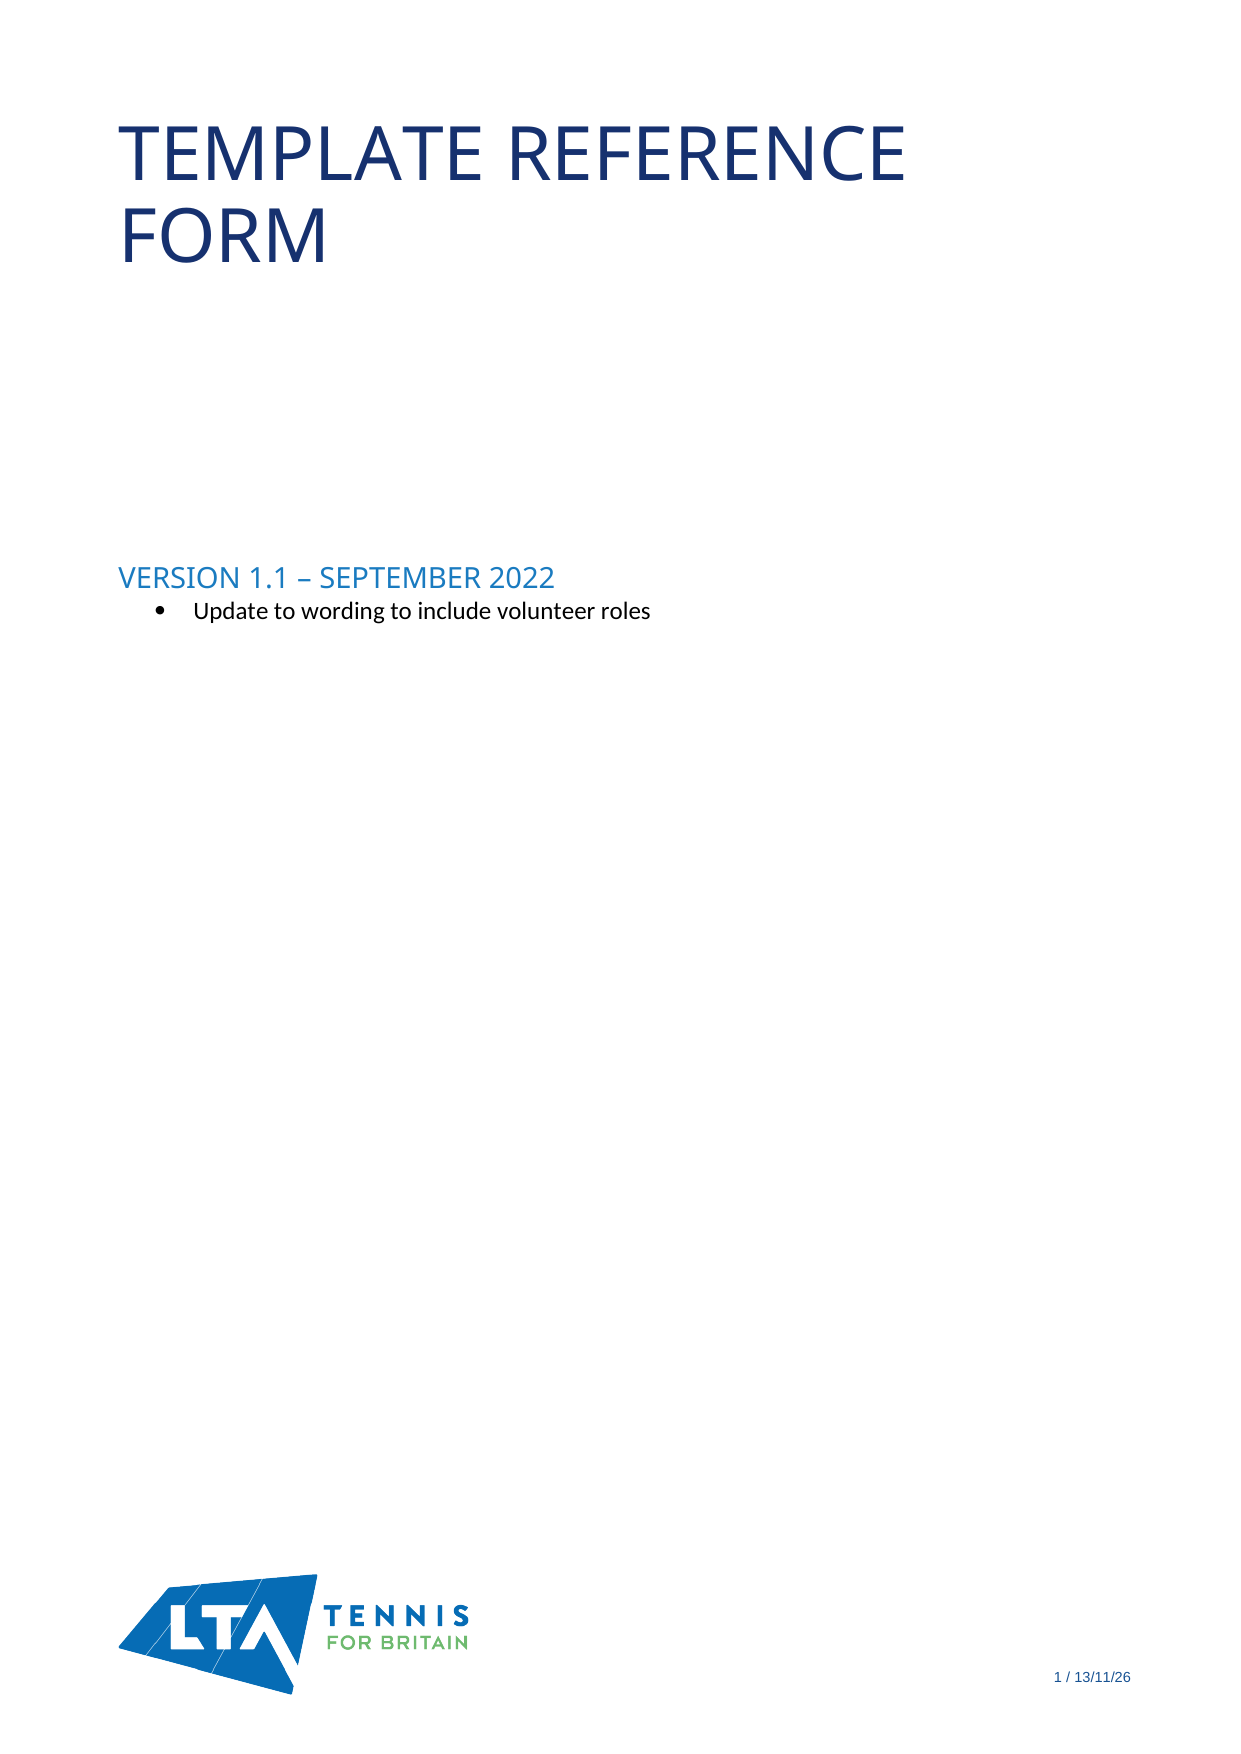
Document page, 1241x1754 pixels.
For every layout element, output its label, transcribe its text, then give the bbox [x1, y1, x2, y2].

subtitle template REFERENCE form [118, 111, 1122, 285]
subtitle version 1.1 – sEPTEMBER 2022 [118, 562, 1122, 596]
picture [0, 1500, 1241, 1754]
list Update to wording to include volunteer roles [156, 596, 1122, 626]
